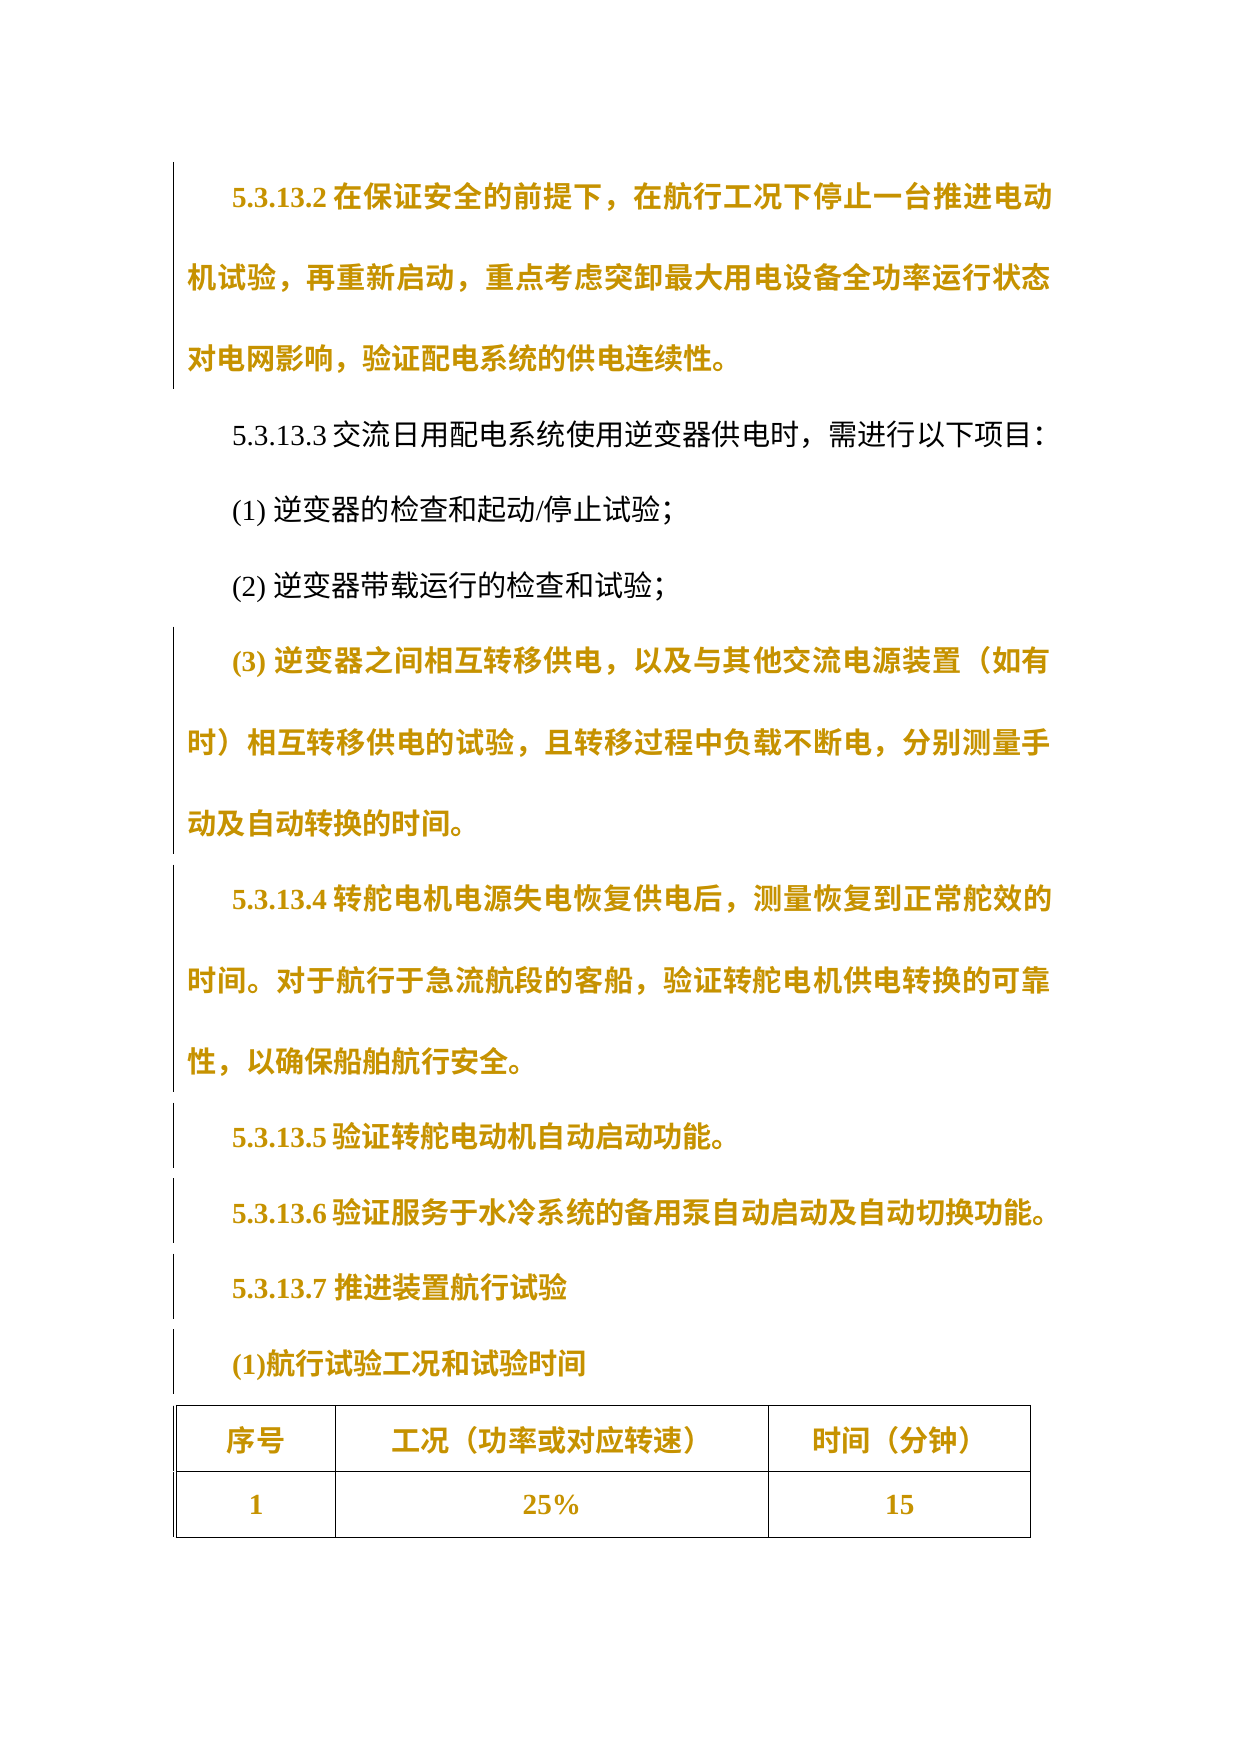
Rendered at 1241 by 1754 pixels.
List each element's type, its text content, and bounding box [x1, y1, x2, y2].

text 5.3.13.7 推进装置航行试验 [187, 1254, 1053, 1319]
text 5.3.13.5验证转舵电动机自动启动功能。 [187, 1103, 1053, 1168]
table_header 序号 [177, 1406, 335, 1471]
text (1) 逆变器的检查和起动/停止试验； [187, 476, 1053, 541]
text (1)航行试验工况和试验时间 [187, 1329, 1053, 1394]
table_header 时间（分钟） [769, 1406, 1030, 1471]
text 5.3.13.3交流日用配电系统使用逆变器供电时，需进行以下项目： [187, 400, 1053, 465]
text 5.3.13.4转舵电机电源失电恢复供电后，测量恢复到正常舵效的时间。对于航行于急流航段的客船，验证转舵电机供电转换的可靠性，以确保船舶航行安全。 [187, 864, 1053, 1092]
table_cell 1 [177, 1472, 335, 1537]
text (2) 逆变器带载运行的检查和试验； [187, 551, 1053, 616]
table_header 工况（功率或对应转速） [336, 1406, 768, 1471]
table_cell 15 [769, 1472, 1030, 1537]
text (3) 逆变器之间相互转移供电，以及与其他交流电源装置（如有时）相互转移供电的试验，且转移过程中负载不断电，分别测量手动及自动转换的时间。 [187, 627, 1053, 854]
text 5.3.13.6验证服务于水冷系统的备用泵自动启动及自动切换功能。 [187, 1178, 1053, 1243]
text 5.3.13.2在保证安全的前提下，在航行工况下停止一台推进电动机试验，再重新启动，重点考虑突卸最大用电设备全功率运行状态对电网影响，验证配电系统的供电连续性。 [187, 162, 1053, 389]
table_cell 25% [336, 1472, 768, 1537]
